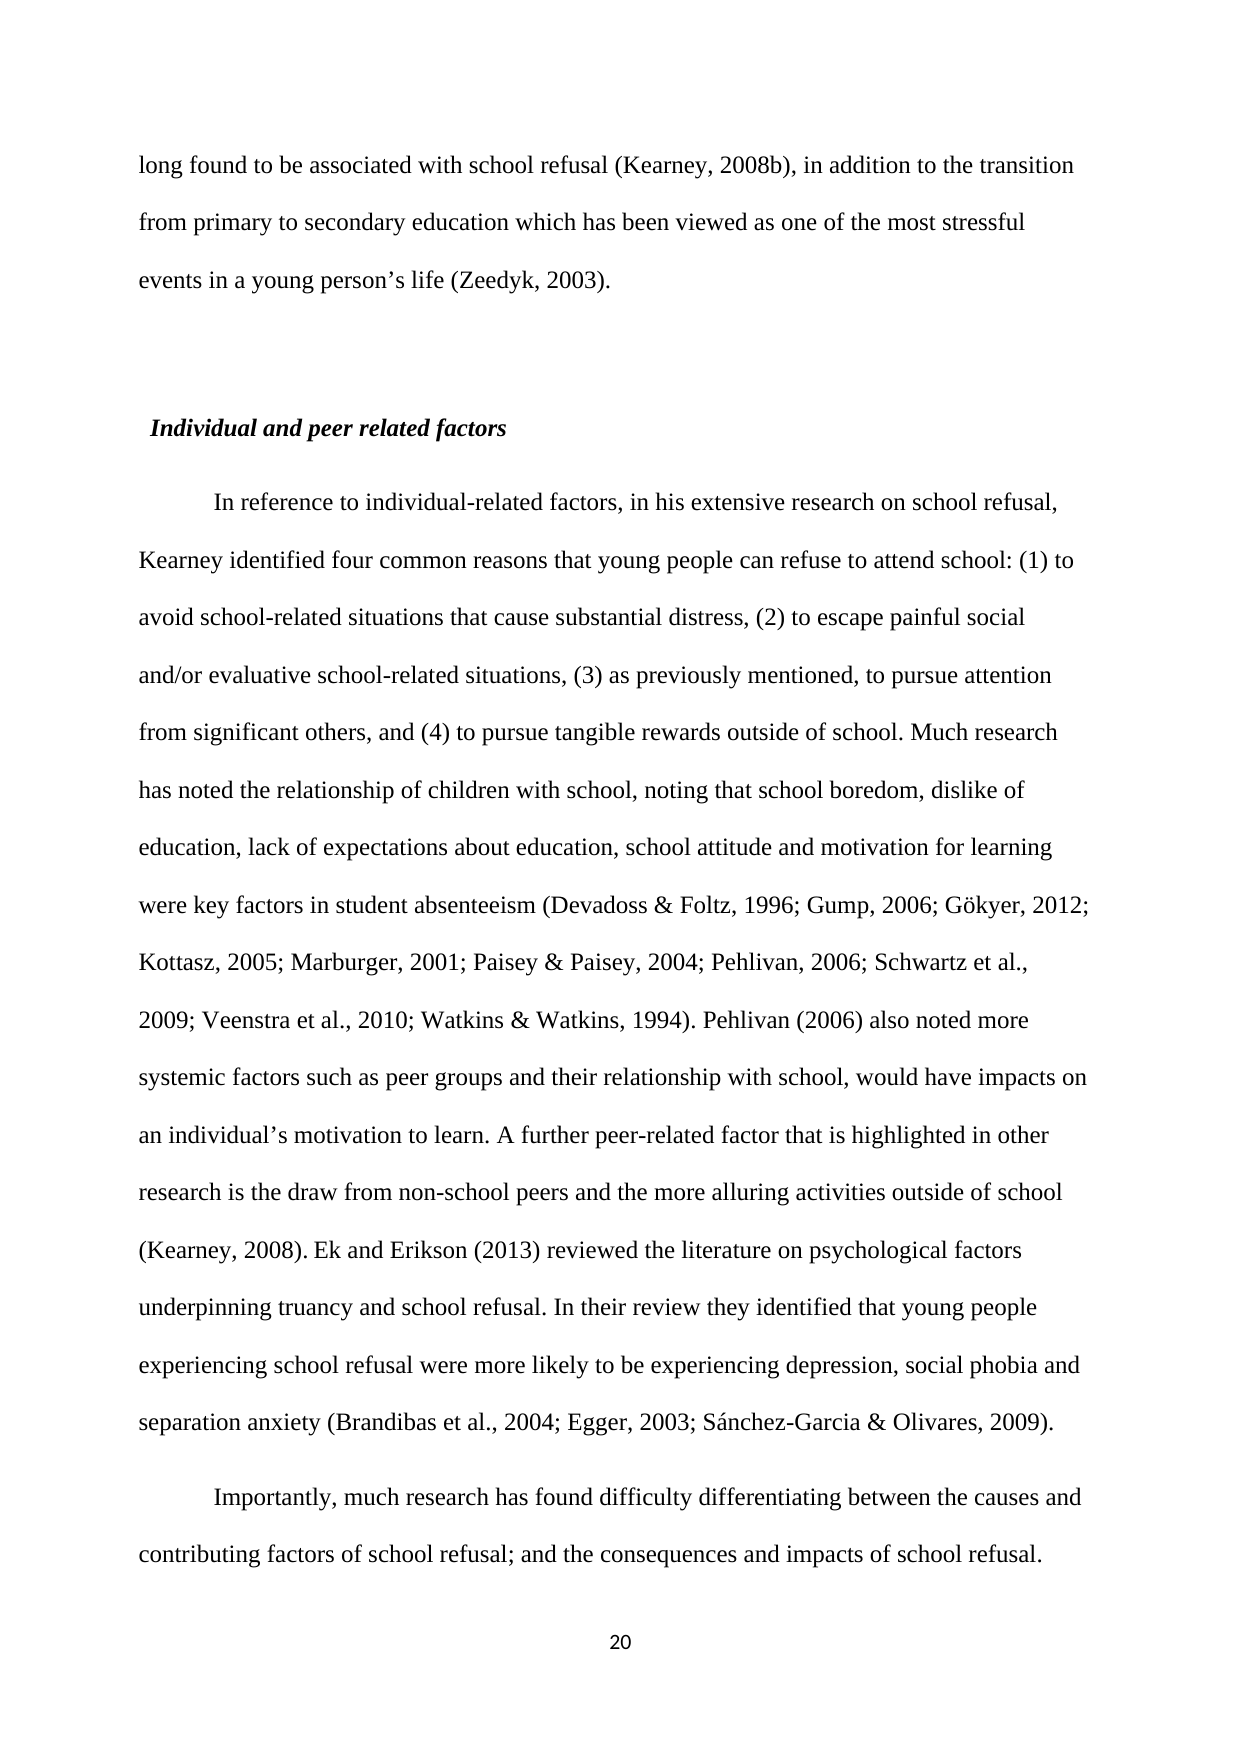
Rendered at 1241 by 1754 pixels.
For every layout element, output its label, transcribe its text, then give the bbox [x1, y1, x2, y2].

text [138, 150, 1090, 294]
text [138, 1482, 1090, 1568]
subtitle Individual and peer related factors [150, 413, 1090, 442]
text In reference to individual-related factors, in his extensive research on school refusal, Kearney identified four common reasons that young people can refuse to attend school: (1) to avoid school-related situations that cause substantial distress, (2) to escape painful social and/or evaluative school-related situations, (3) as previously mentioned, to pursue attention from significant others, and (4) to pursue tangible rewards outside of school. Much research has noted the relationship of children with school, noting that school boredom, dislike of education, lack of expectations about education, school attitude and motivation for learning were key factors in student absenteeism (Devadoss & Foltz, 1996; Gump, 2006; Gökyer, 2012; Kottasz, 2005; Marburger, 2001; Paisey & Paisey, 2004; Pehlivan, 2006; Schwartz et al., 2009; Veenstra et al., 2010; Watkins & Watkins, 1994). Pehlivan (2006) also noted more systemic factors such as peer groups and their relationship with school, would have impacts on an individual’s motivation to learn. A further peer-related factor that is highlighted in other research is the draw from non-school peers and the more alluring activities outside of school (Kearney, 2008). Ek and Erikson (2013) reviewed the literature on psychological factors underpinning truancy and school refusal. In their review they identified that young people experiencing school refusal were more likely to be experiencing depression, social phobia and separation anxiety (Brandibas et al., 2004; Egger, 2003; Sánchez-Garcia & Olivares, 2009). [138, 487, 1090, 1436]
